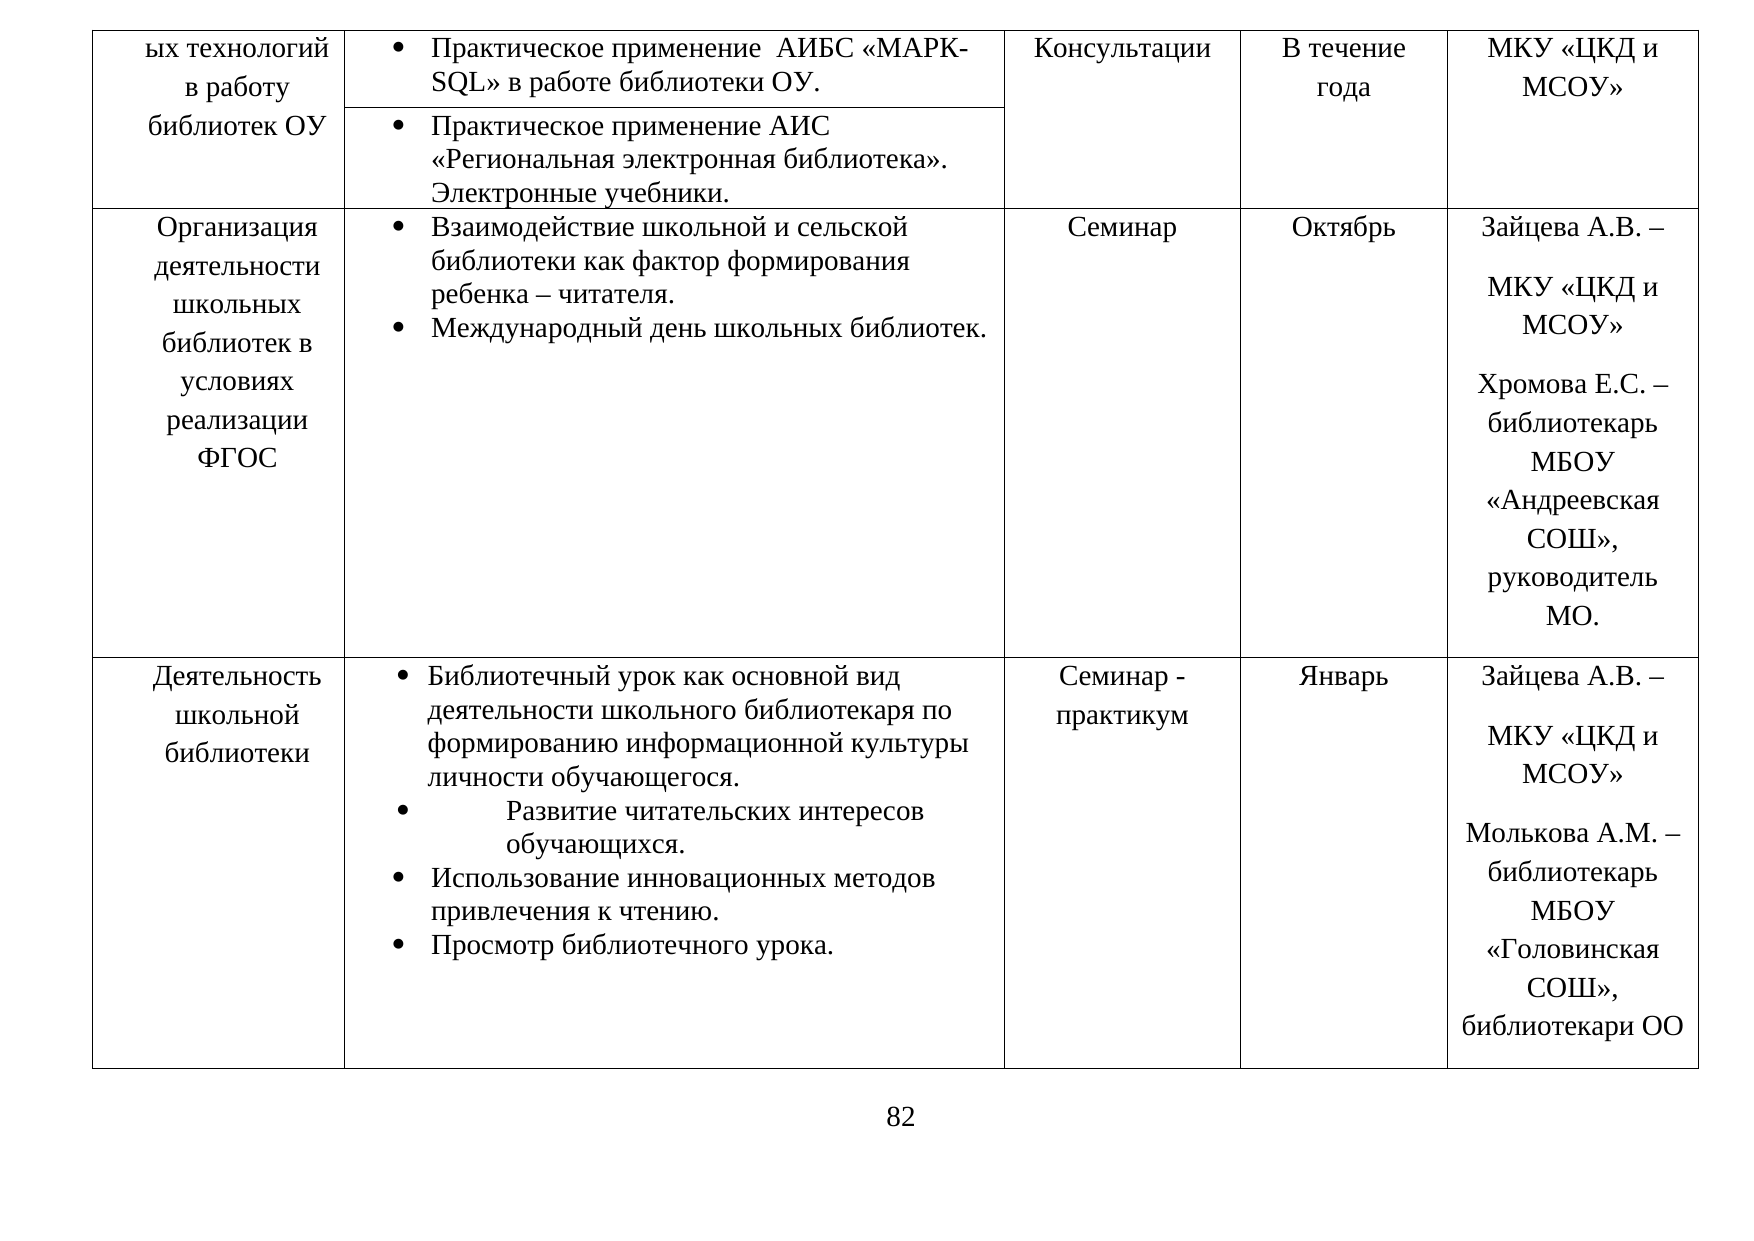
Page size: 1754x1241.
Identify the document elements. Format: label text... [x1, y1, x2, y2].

table_cell Библиотечный урок как основной вид деятельности школьного библиотекаря по формированию информационной культуры личности обучающегося. Развитие читательских интересов обучающихся. Использование инновационных методов привлечения к чтению. Просмотр библиотечного урока. [345, 658, 1004, 1068]
table_cell Октябрь [1241, 209, 1447, 657]
table_cell Семинар - практикум [1005, 658, 1240, 1068]
table_cell Январь [1241, 658, 1447, 1068]
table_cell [93, 31, 344, 208]
table_cell В течение года [1241, 31, 1447, 208]
table_cell Практическое применение АИБС «МАРК-SQL» в работе библиотеки ОУ. [345, 31, 1004, 107]
table_cell Организация деятельности школьных библиотек в условиях реализации ФГОС [93, 209, 344, 657]
table_cell Практическое применение АИС «Региональная электронная библиотека». Электронные учебники. [345, 108, 1004, 208]
table_cell Консультации [1005, 31, 1240, 208]
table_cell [1448, 31, 1698, 208]
table_cell Деятельность школьной библиотеки [93, 658, 344, 1068]
table_cell Семинар [1005, 209, 1240, 657]
table_cell Зайцева А.В. – МКУ «ЦКД и МСОУ» Хромова Е.С. – библиотекарь МБОУ «Андреевская СОШ», руководитель МО. [1448, 209, 1698, 657]
table_cell Взаимодействие школьной и сельской библиотеки как фактор формирования ребенка – читателя. Международный день школьных библиотек. [345, 209, 1004, 657]
table_cell Зайцева А.В. – МКУ «ЦКД и МСОУ» Молькова А.М. – библиотекарь МБОУ «Головинская СОШ», библиотекари ОО [1448, 658, 1698, 1068]
